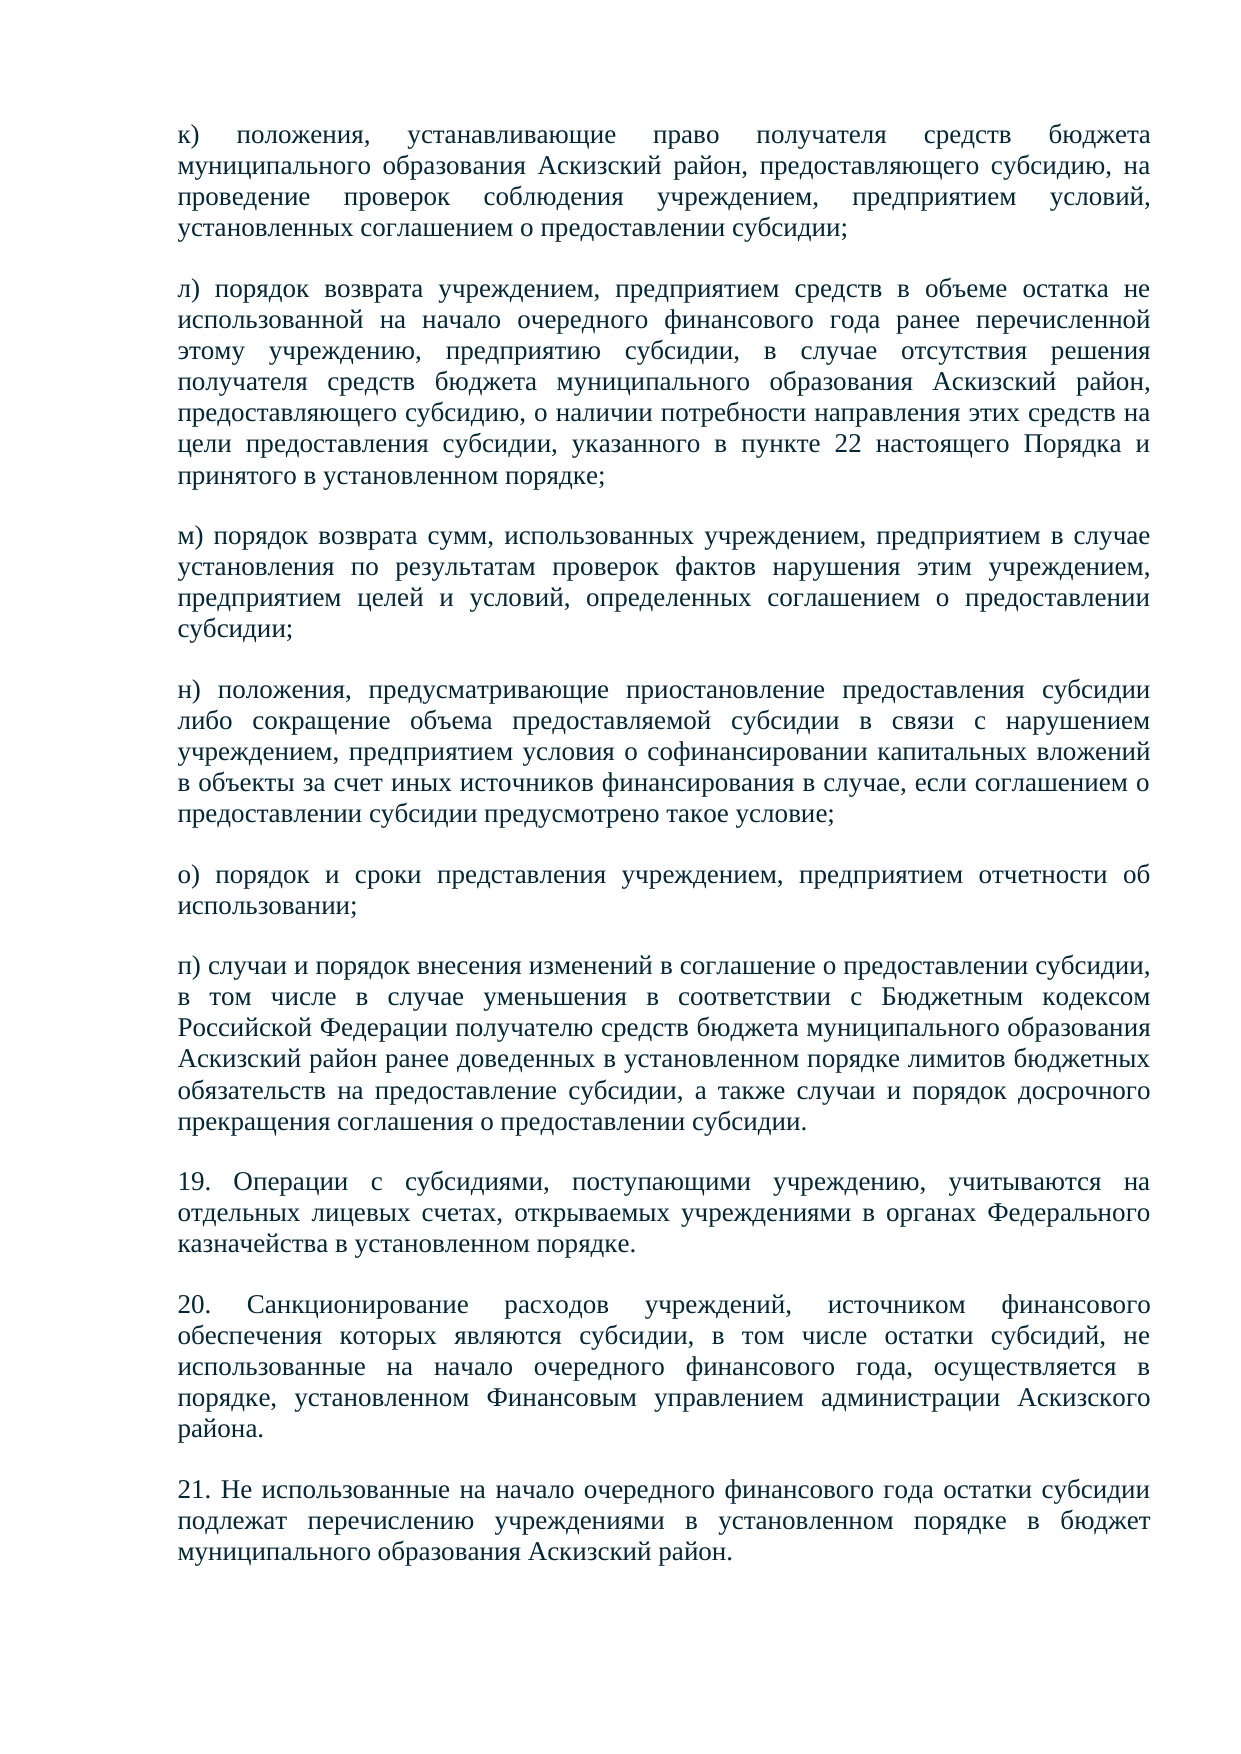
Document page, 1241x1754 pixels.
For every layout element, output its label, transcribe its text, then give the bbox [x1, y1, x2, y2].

text 19. Операции с субсидиями, поступающими учреждению, учитываются на отдельных лицевых счетах, открываемых учреждениями в органах Федерального казначейства в установленном порядке. [177, 1165, 1152, 1259]
text к) положения, устанавливающие право получателя средств бюджета муниципального образования Аскизский район, предоставляющего субсидию, на проведение проверок соблюдения учреждением, предприятием условий, установленных соглашением о предоставлении субсидии; [177, 118, 1152, 243]
text л) порядок возврата учреждением, предприятием средств в объеме остатка не использованной на начало очередного финансового года ранее перечисленной этому учреждению, предприятию субсидии, в случае отсутствия решения получателя средств бюджета муниципального образования Аскизский район, предоставляющего субсидию, о наличии потребности направления этих средств на цели предоставления субсидии, указанного в пункте 22 настоящего Порядка и принятого в установленном порядке; [177, 272, 1152, 490]
text п) случаи и порядок внесения изменений в соглашение о предоставлении субсидии, в том числе в случае уменьшения в соответствии с Бюджетным кодексом Российской Федерации получателю средств бюджета муниципального образования Аскизский район ранее доведенных в установленном порядке лимитов бюджетных обязательств на предоставление субсидии, а также случаи и порядок досрочного прекращения соглашения о предоставлении субсидии. [177, 949, 1152, 1136]
text м) порядок возврата сумм, использованных учреждением, предприятием в случае установления по результатам проверок фактов нарушения этим учреждением, предприятием целей и условий, определенных соглашением о предоставлении субсидии; [177, 519, 1152, 644]
text 21. Не использованные на начало очередного финансового года остатки субсидии подлежат перечислению учреждениями в установленном порядке в бюджет муниципального образования Аскизский район. [177, 1473, 1152, 1566]
text о) порядок и сроки представления учреждением, предприятием отчетности об использовании; [177, 858, 1152, 920]
text н) положения, предусматривающие приостановление предоставления субсидии либо сокращение объема предоставляемой субсидии в связи с нарушением учреждением, предприятием условия о софинансировании капитальных вложений в объекты за счет иных источников финансирования в случае, если соглашением о предоставлении субсидии предусмотрено такое условие; [177, 673, 1152, 828]
text 20. Санкционирование расходов учреждений, источником финансового обеспечения которых являются субсидии, в том числе остатки субсидий, не использованные на начало очередного финансового года, осуществляется в порядке, установленном Финансовым управлением администрации Аскизского района. [177, 1288, 1152, 1443]
